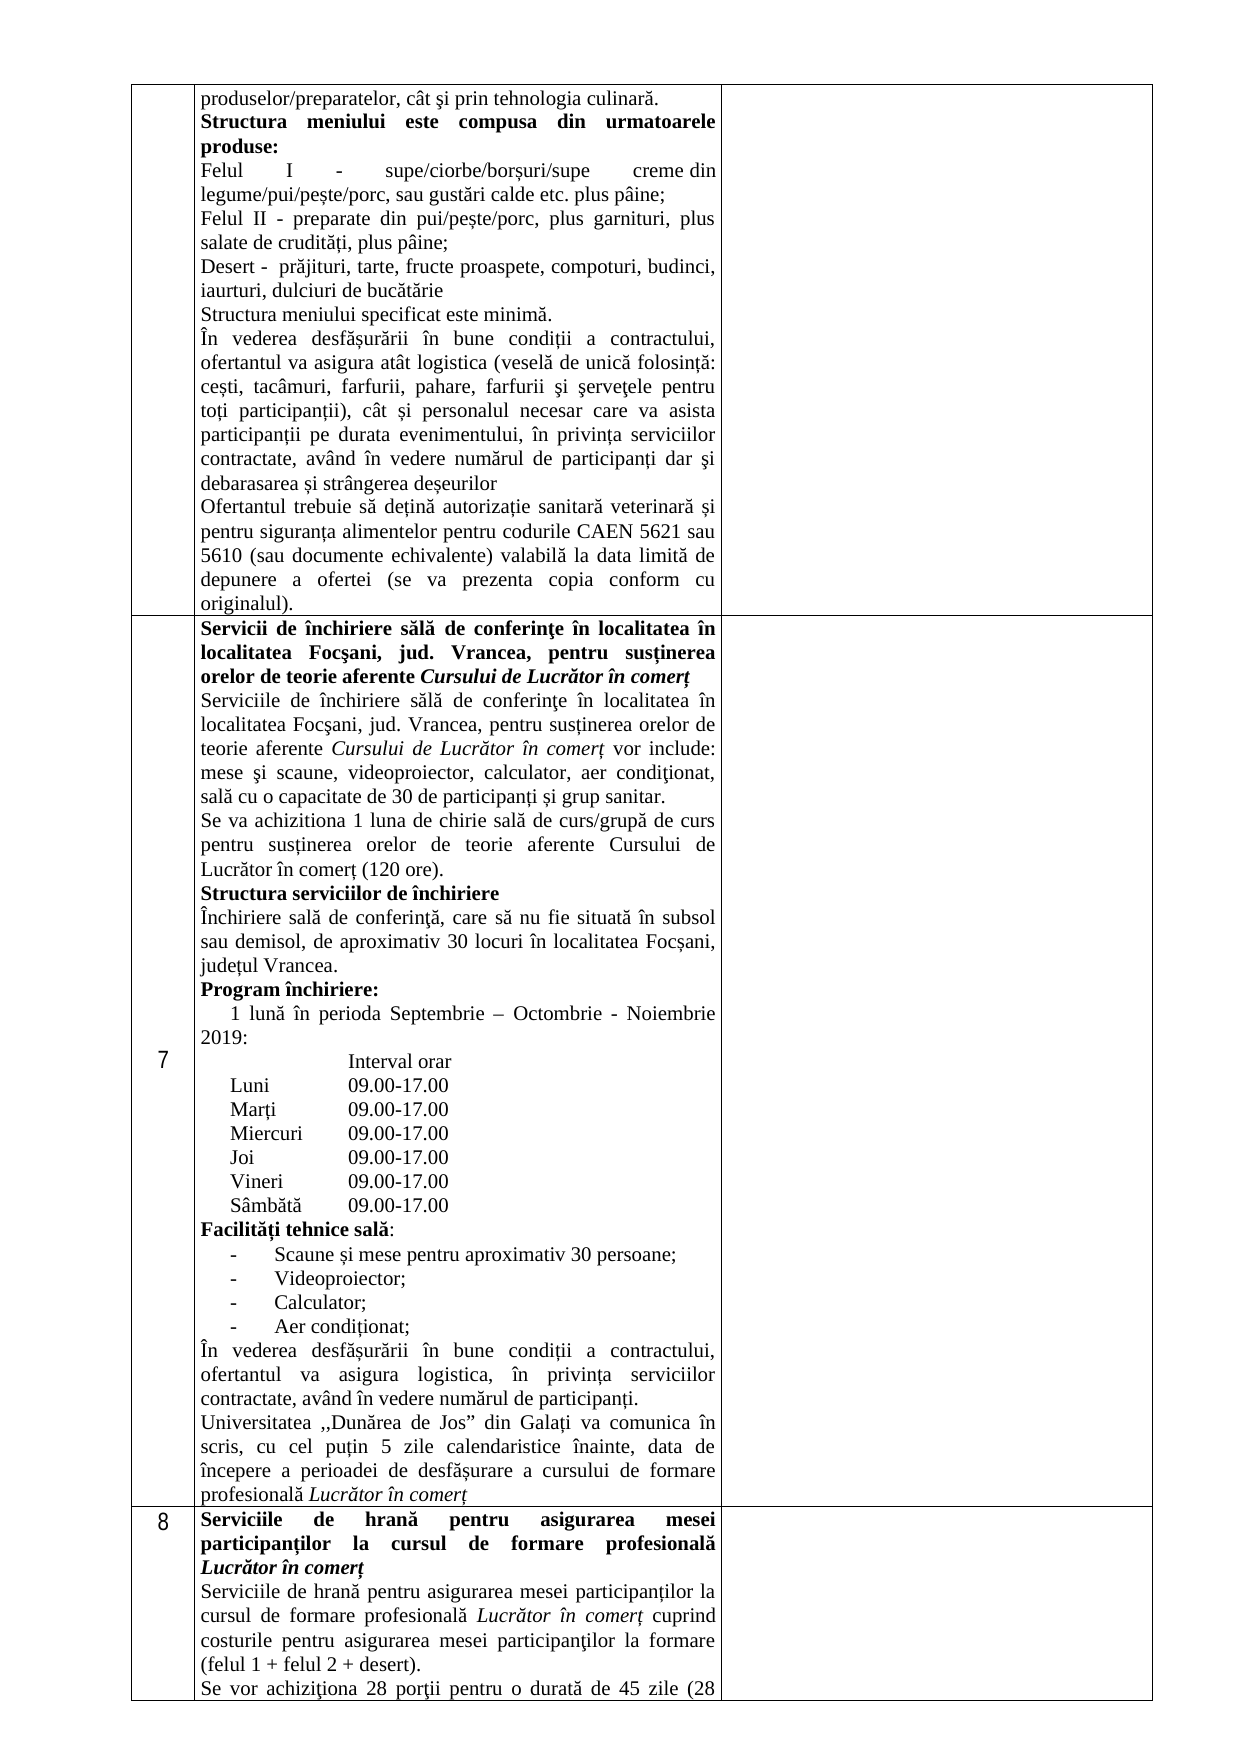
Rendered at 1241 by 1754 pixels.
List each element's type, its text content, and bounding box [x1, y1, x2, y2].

table_cell [722, 616, 1152, 1506]
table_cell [195, 1507, 721, 1700]
table_cell [722, 85, 1152, 615]
table_cell [722, 1507, 1152, 1700]
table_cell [195, 85, 721, 615]
table_cell 8 [132, 1507, 194, 1700]
table_cell 7 [132, 616, 194, 1506]
table_cell Servicii de închiriere sălă de conferinţe în localitatea în localitatea Focşani, jud. Vrancea, pentru susținerea orelor de teorie aferente Cursului de Lucrător în comerț Serviciile de închiriere sălă de conferinţe în localitatea în localitatea Focşani, jud. Vrancea, pentru susținerea orelor de teorie aferente Cursului de Lucrător în comerț vor include: mese şi scaune, videoproiector, calculator, aer condiţionat, sală cu o capacitate de 30 de participanți și grup sanitar. Se va achizitiona 1 luna de chirie sală de curs/grupă de curs pentru susținerea orelor de teorie aferente Cursului de Lucrător în comerț (120 ore). Structura serviciilor de închiriere Închiriere sală de conferinţă, care să nu fie situată în subsol sau demisol, de aproximativ 30 locuri în localitatea Focșani, județul Vrancea. Program închiriere: 1 lună în perioda Septembrie – Octombrie - Noiembrie 2019: Interval orar Luni 09.00-17.00 Marți 09.00-17.00 Miercuri 09.00-17.00 Joi 09.00-17.00 Vineri 09.00-17.00 Sâmbătă 09.00-17.00 Facilități tehnice sală: Scaune și mese pentru aproximativ 30 persoane; Videoproiector; Calculator; Aer condiționat; În vederea desfășurării în bune condiții a contractului, ofertantul va asigura logistica, în privința serviciilor contractate, având în vedere numărul de participanți. Universitatea ,,Dunărea de Jos” din Galați va comunica în scris, cu cel puțin 5 zile calendaristice înainte, data de începere a perioadei de desfășurare a cursului de formare profesională Lucrător în comerț [195, 616, 721, 1506]
table_cell 6 [132, 85, 194, 615]
